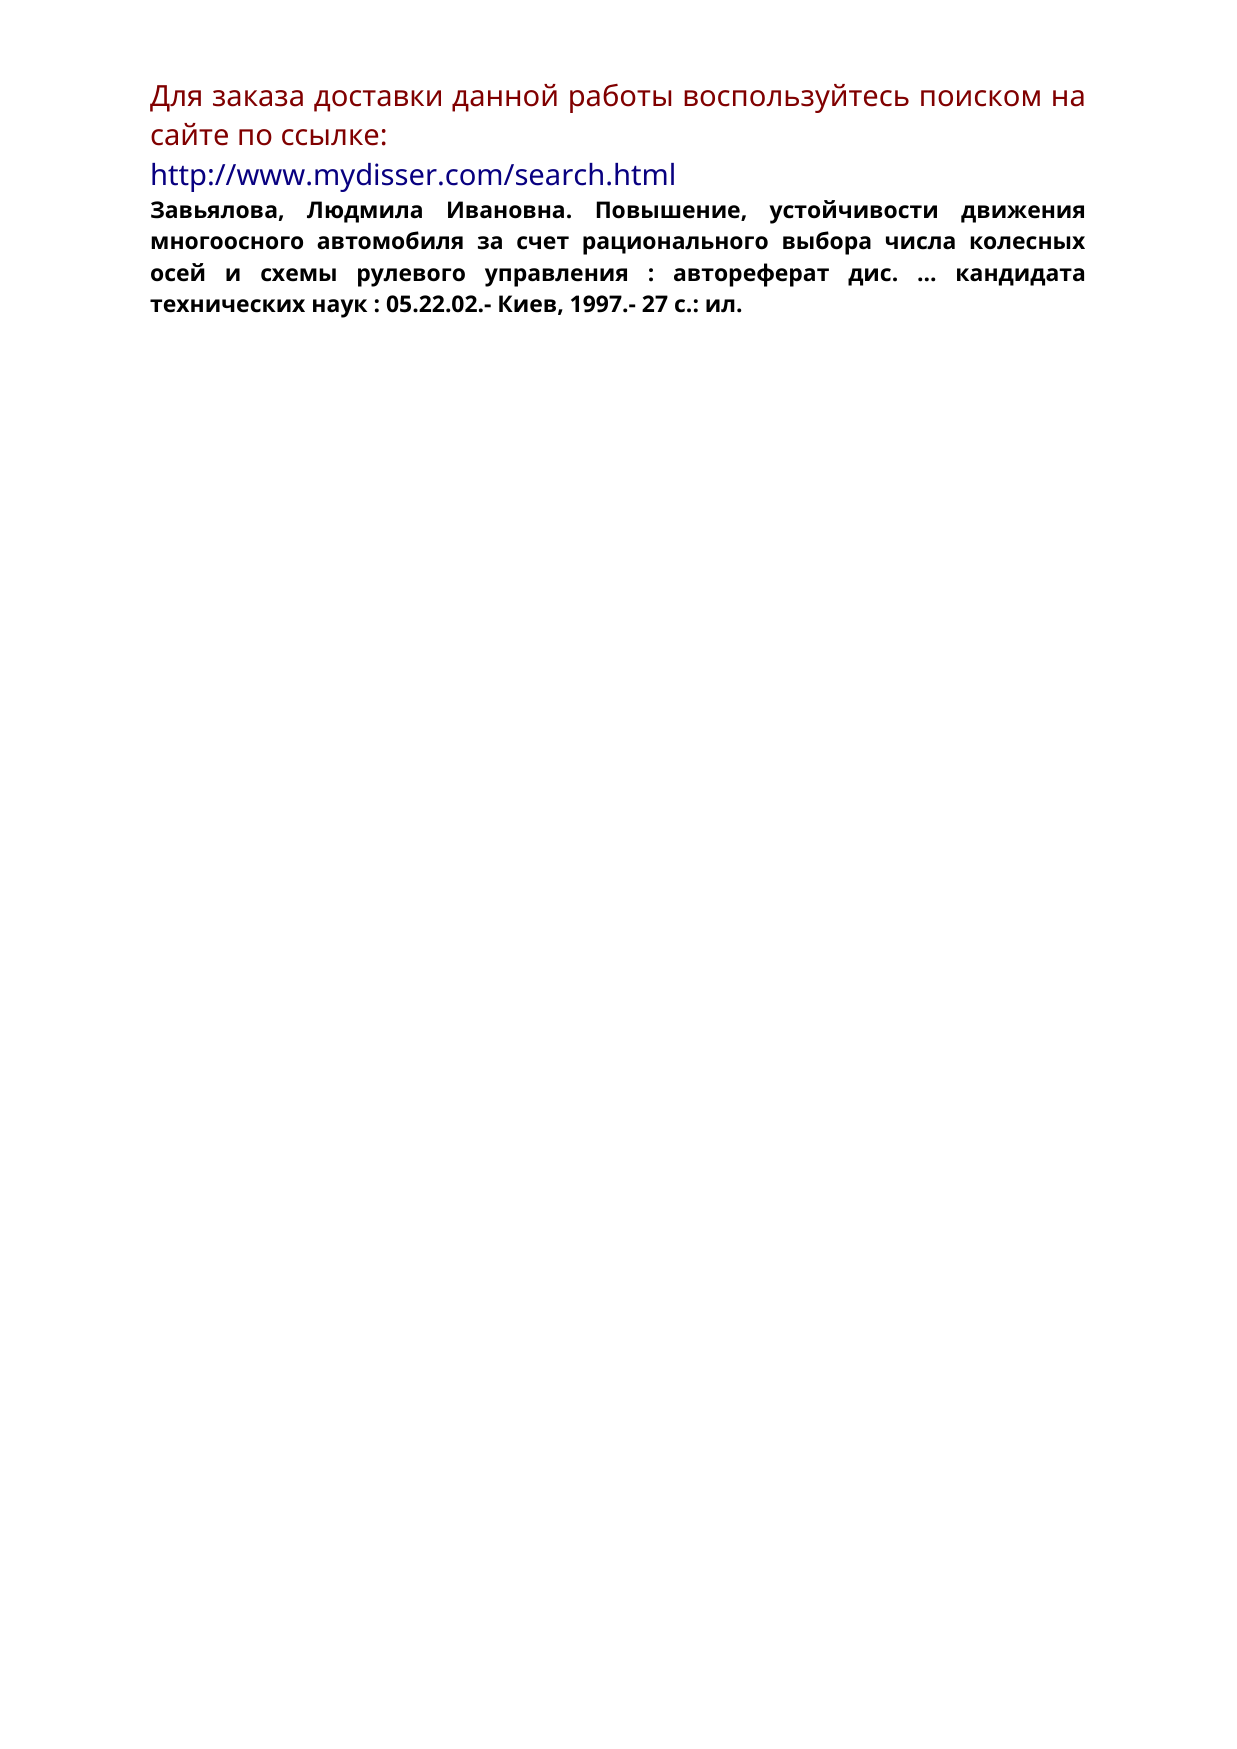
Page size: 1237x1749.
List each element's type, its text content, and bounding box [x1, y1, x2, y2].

text Завьялова, Людмила Ивановна. Повышение, устойчивости движения многоосного автомобиля за счет рационального выбора числа колесных осей и схемы рулевого управления : автореферат дис. ... кандидата технических наук : 05.22.02.- Киев, 1997.- 27 с.: ил. [150, 194, 1086, 319]
